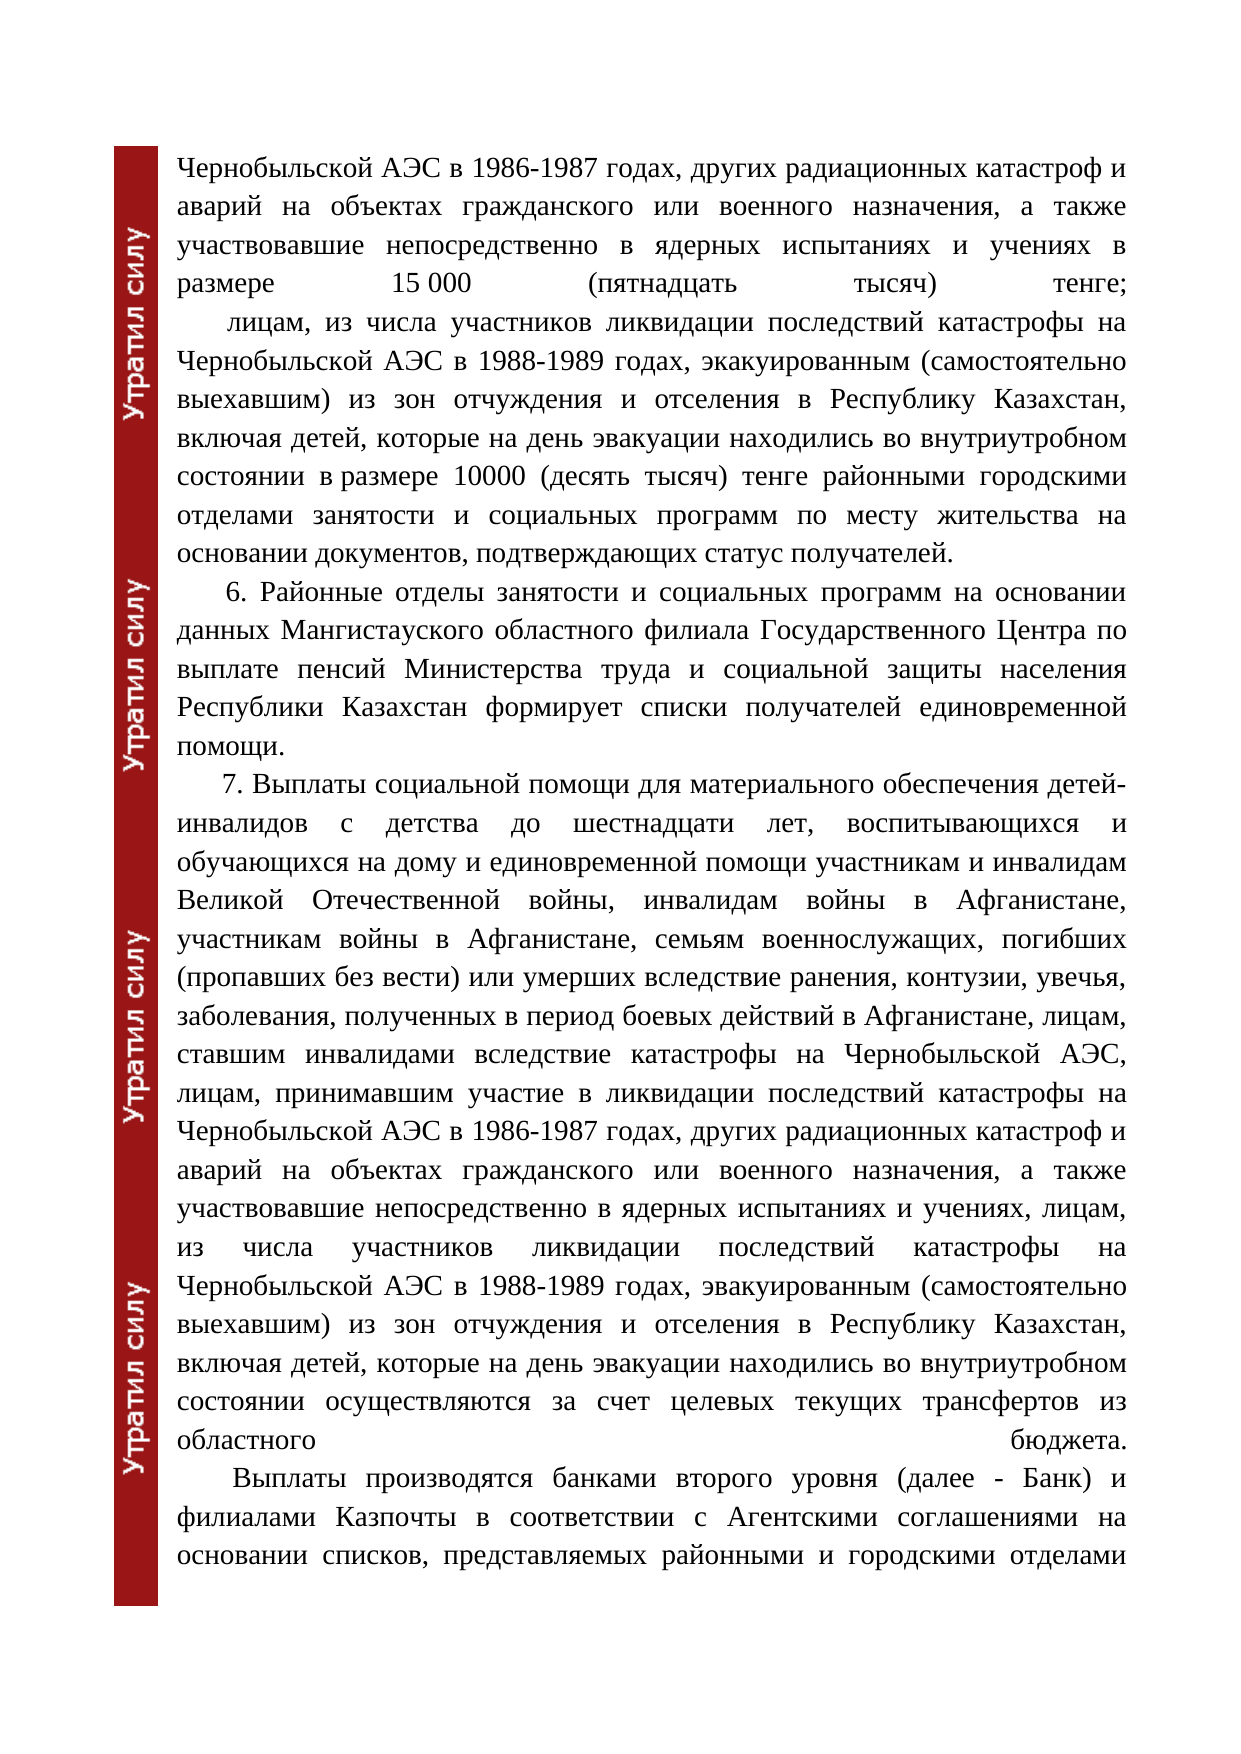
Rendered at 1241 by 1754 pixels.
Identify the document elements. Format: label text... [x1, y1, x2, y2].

picture [114, 762, 158, 767]
text 6. Районные отделы занятости и социальных программ на основании данных Мангистауского областного филиала Государственного Центра по выплате пенсий Министерства труда и социальной защиты населения Республики Казахстан формирует списки получателей единовременной помощи. [112, 574, 1128, 762]
picture [114, 1571, 158, 1606]
picture [114, 146, 158, 150]
picture [114, 569, 158, 574]
